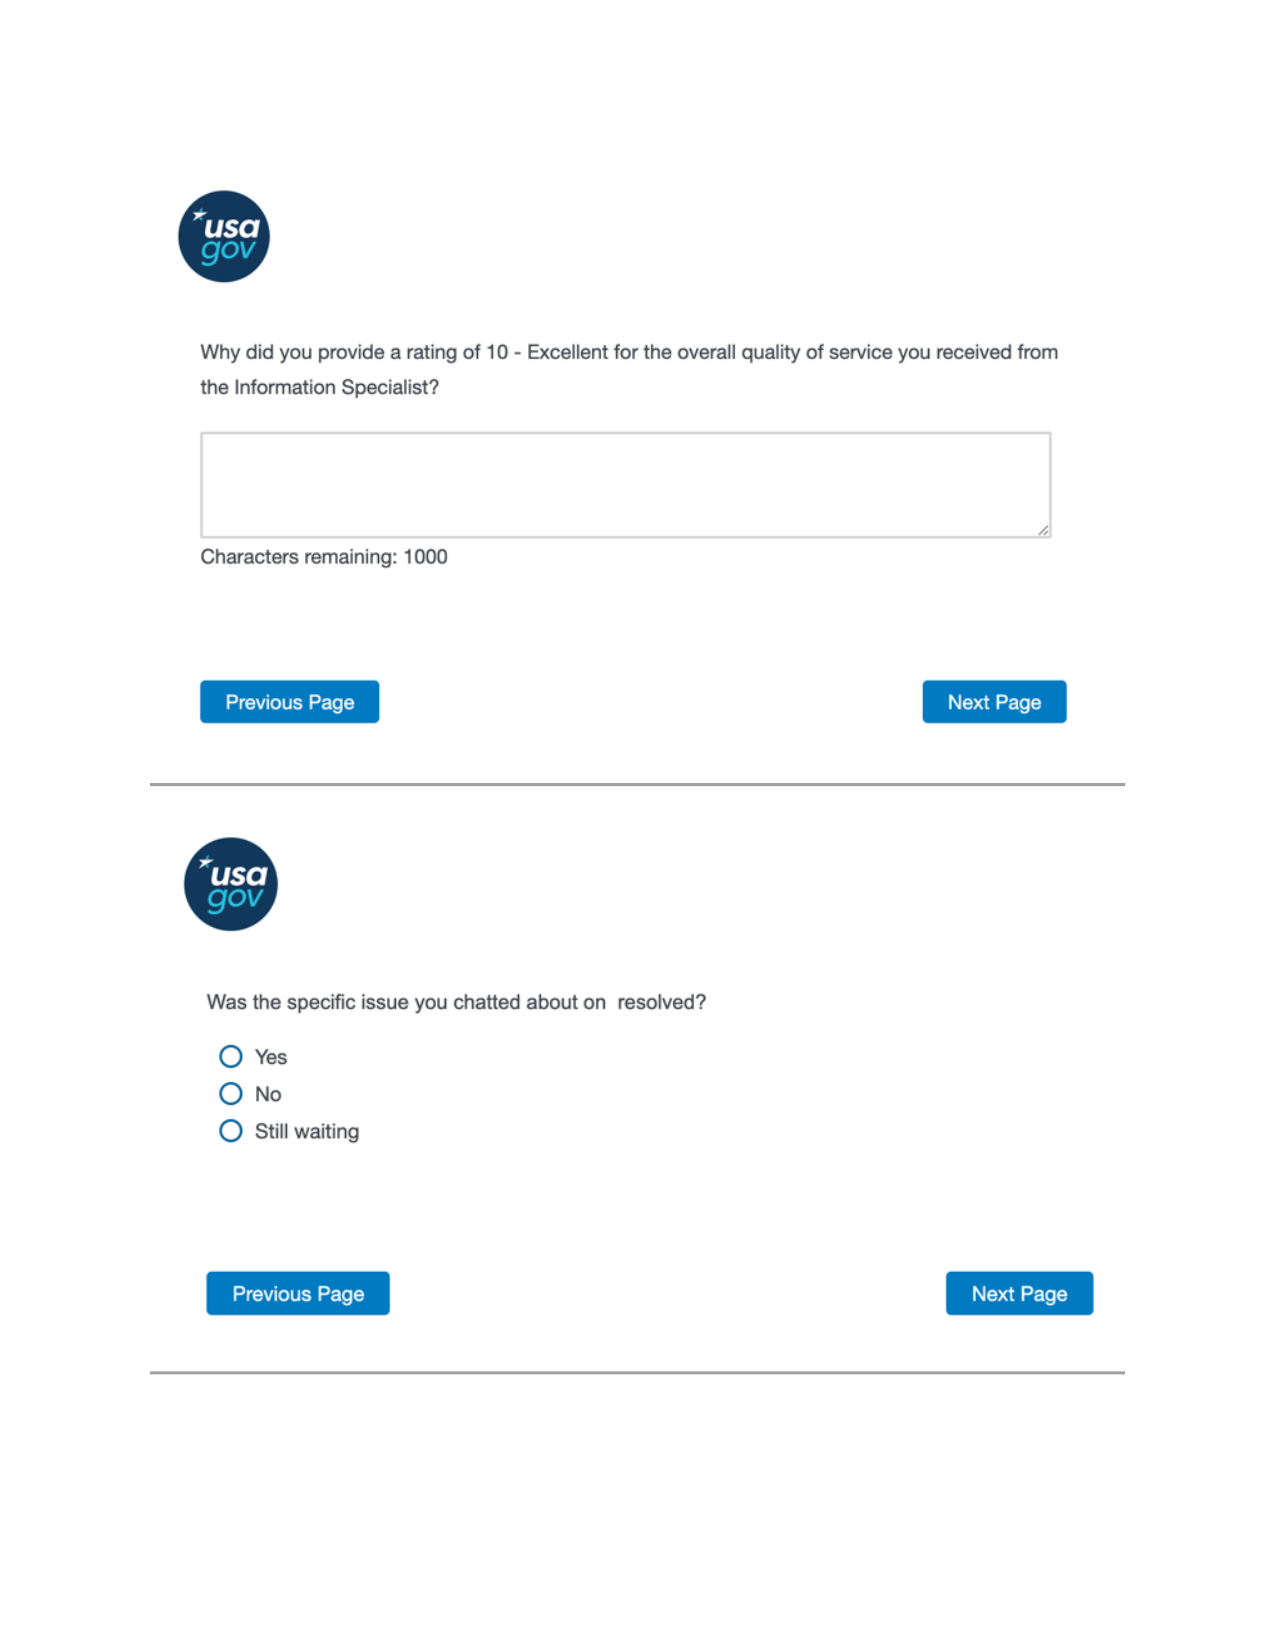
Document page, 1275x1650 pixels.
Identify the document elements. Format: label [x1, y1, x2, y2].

picture [150, 813, 1125, 1368]
picture [150, 150, 1125, 780]
